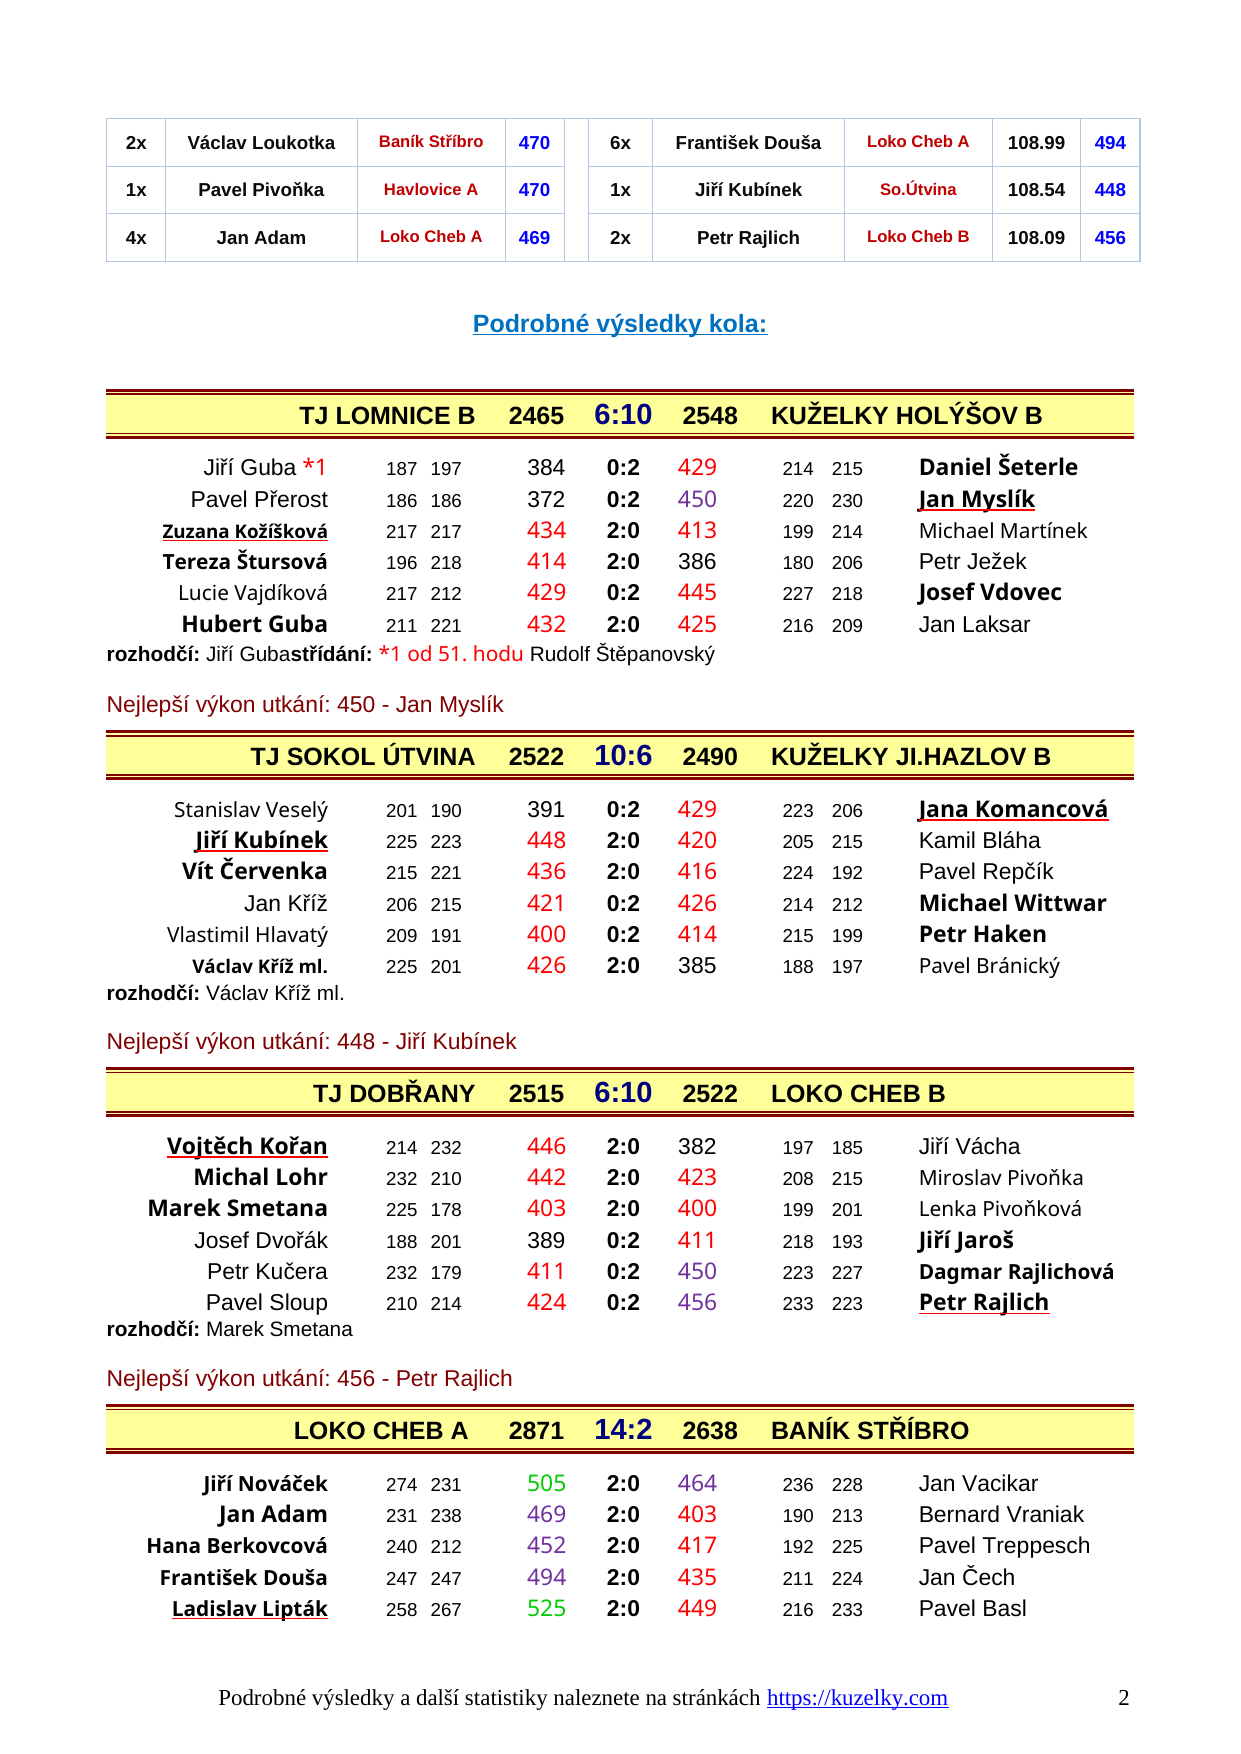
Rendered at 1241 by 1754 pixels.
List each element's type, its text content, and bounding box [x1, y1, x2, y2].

text Jiří Guba *1 187 197 384 0:2 429 214 215 Daniel Šeterle [106, 451, 1134, 483]
text Vít Červenka 215 221 436 2:0 416 224 192 Pavel Repčík [106, 855, 1134, 887]
text Hubert Guba 211 221 432 2:0 425 216 209 Jan Laksar [106, 608, 1134, 639]
text Podrobné výsledky kola: [94, 308, 1145, 337]
table_cell 456 [1081, 214, 1139, 261]
table_cell Pavel Pivoňka [166, 167, 357, 213]
table_cell Petr Rajlich [653, 214, 844, 261]
text Pavel Přerost 186 186 372 0:2 450 220 230 Jan Myslík [106, 483, 1134, 514]
text rozhodčí: Marek Smetana [106, 1317, 1134, 1341]
table_cell 108.99 [993, 119, 1080, 166]
text Nejlepší výkon utkání: 456 - Petr Rajlich [106, 1365, 1134, 1392]
text TJ Lomnice B 2465 6:10 2548 Kuželky Holýšov B [106, 395, 1134, 433]
table_cell František Douša [653, 119, 844, 166]
text Tereza Štursová 196 218 414 2:0 386 180 206 Petr Ježek [106, 545, 1134, 576]
text TJ Dobřany 2515 6:10 2522 Loko Cheb B [106, 1073, 1134, 1111]
table_cell Loko Cheb B [845, 214, 992, 261]
table_cell Loko Cheb A [845, 119, 992, 166]
table_cell Václav Loukotka [166, 119, 357, 166]
table_cell Baník Stříbro [358, 119, 505, 166]
text Nejlepší výkon utkání: 450 - Jan Myslík [106, 691, 1134, 718]
text Jan Adam 231 238 469 2:0 403 190 213 Bernard Vraniak [106, 1498, 1134, 1529]
text Loko Cheb A 2871 14:2 2638 Baník Stříbro [106, 1410, 1134, 1448]
text Josef Dvořák 188 201 389 0:2 411 218 193 Jiří Jaroš [106, 1223, 1134, 1255]
text TJ Sokol Útvina 2522 10:6 2490 Kuželky Ji.Hazlov B [106, 737, 1134, 774]
table_cell 2x [589, 214, 652, 261]
text Pavel Sloup 210 214 424 0:2 456 233 223 Petr Rajlich [106, 1286, 1134, 1317]
text Vlastimil Hlavatý 209 191 400 0:2 414 215 199 Petr Haken [106, 918, 1134, 949]
text Ladislav Lipták 258 267 525 2:0 449 216 233 Pavel Basl [106, 1592, 1134, 1623]
table_cell 108.09 [993, 214, 1080, 261]
table_cell Loko Cheb A [358, 214, 505, 261]
text Marek Smetana 225 178 403 2:0 400 199 201 Lenka Pivoňková [106, 1192, 1134, 1223]
text Zuzana Kožíšková 217 217 434 2:0 413 199 214 Michael Martínek [106, 514, 1134, 545]
text Michal Lohr 232 210 442 2:0 423 208 215 Miroslav Pivoňka [106, 1161, 1134, 1192]
text Petr Kučera 232 179 411 0:2 450 223 227 Dagmar Rajlichová [106, 1255, 1134, 1286]
text rozhodčí: Václav Kříž ml. [106, 980, 1134, 1004]
text František Douša 247 247 494 2:0 435 211 224 Jan Čech [106, 1561, 1134, 1592]
table_cell 2x [107, 119, 165, 166]
text Jiří Nováček 274 231 505 2:0 464 236 228 Jan Vacikar [106, 1467, 1134, 1498]
text Jan Kříž 206 215 421 0:2 426 214 212 Michael Wittwar [106, 887, 1134, 918]
table_cell 470 [506, 119, 564, 166]
table_cell 1x [589, 167, 652, 213]
table_cell Havlovice A [358, 167, 505, 213]
table_cell 1x [107, 167, 165, 213]
text Hana Berkovcová 240 212 452 2:0 417 192 225 Pavel Treppesch [106, 1529, 1134, 1561]
table_cell 4x [107, 214, 165, 261]
text rozhodčí: Jiří Gubastřídání: *1 od 51. hodu Rudolf Štěpanovský [106, 639, 1134, 667]
table_cell 469 [506, 214, 564, 261]
table_cell So.Útvina [845, 167, 992, 213]
table_cell 448 [1081, 167, 1139, 213]
text Jiří Kubínek 225 223 448 2:0 420 205 215 Kamil Bláha [106, 824, 1134, 855]
text Václav Kříž ml. 225 201 426 2:0 385 188 197 Pavel Bránický [106, 949, 1134, 980]
table_cell 494 [1081, 119, 1139, 166]
text Lucie Vajdíková 217 212 429 0:2 445 227 218 Josef Vdovec [106, 576, 1134, 608]
text Stanislav Veselý 201 190 391 0:2 429 223 206 Jana Komancová [106, 793, 1134, 824]
table_cell 470 [506, 167, 564, 213]
table_cell 108.54 [993, 167, 1080, 213]
table_cell 6x [589, 119, 652, 166]
text Nejlepší výkon utkání: 448 - Jiří Kubínek [106, 1028, 1134, 1054]
text Vojtěch Kořan 214 232 446 2:0 382 197 185 Jiří Vácha [106, 1130, 1134, 1161]
table_cell Jan Adam [166, 214, 357, 261]
table_cell Jiří Kubínek [653, 167, 844, 213]
